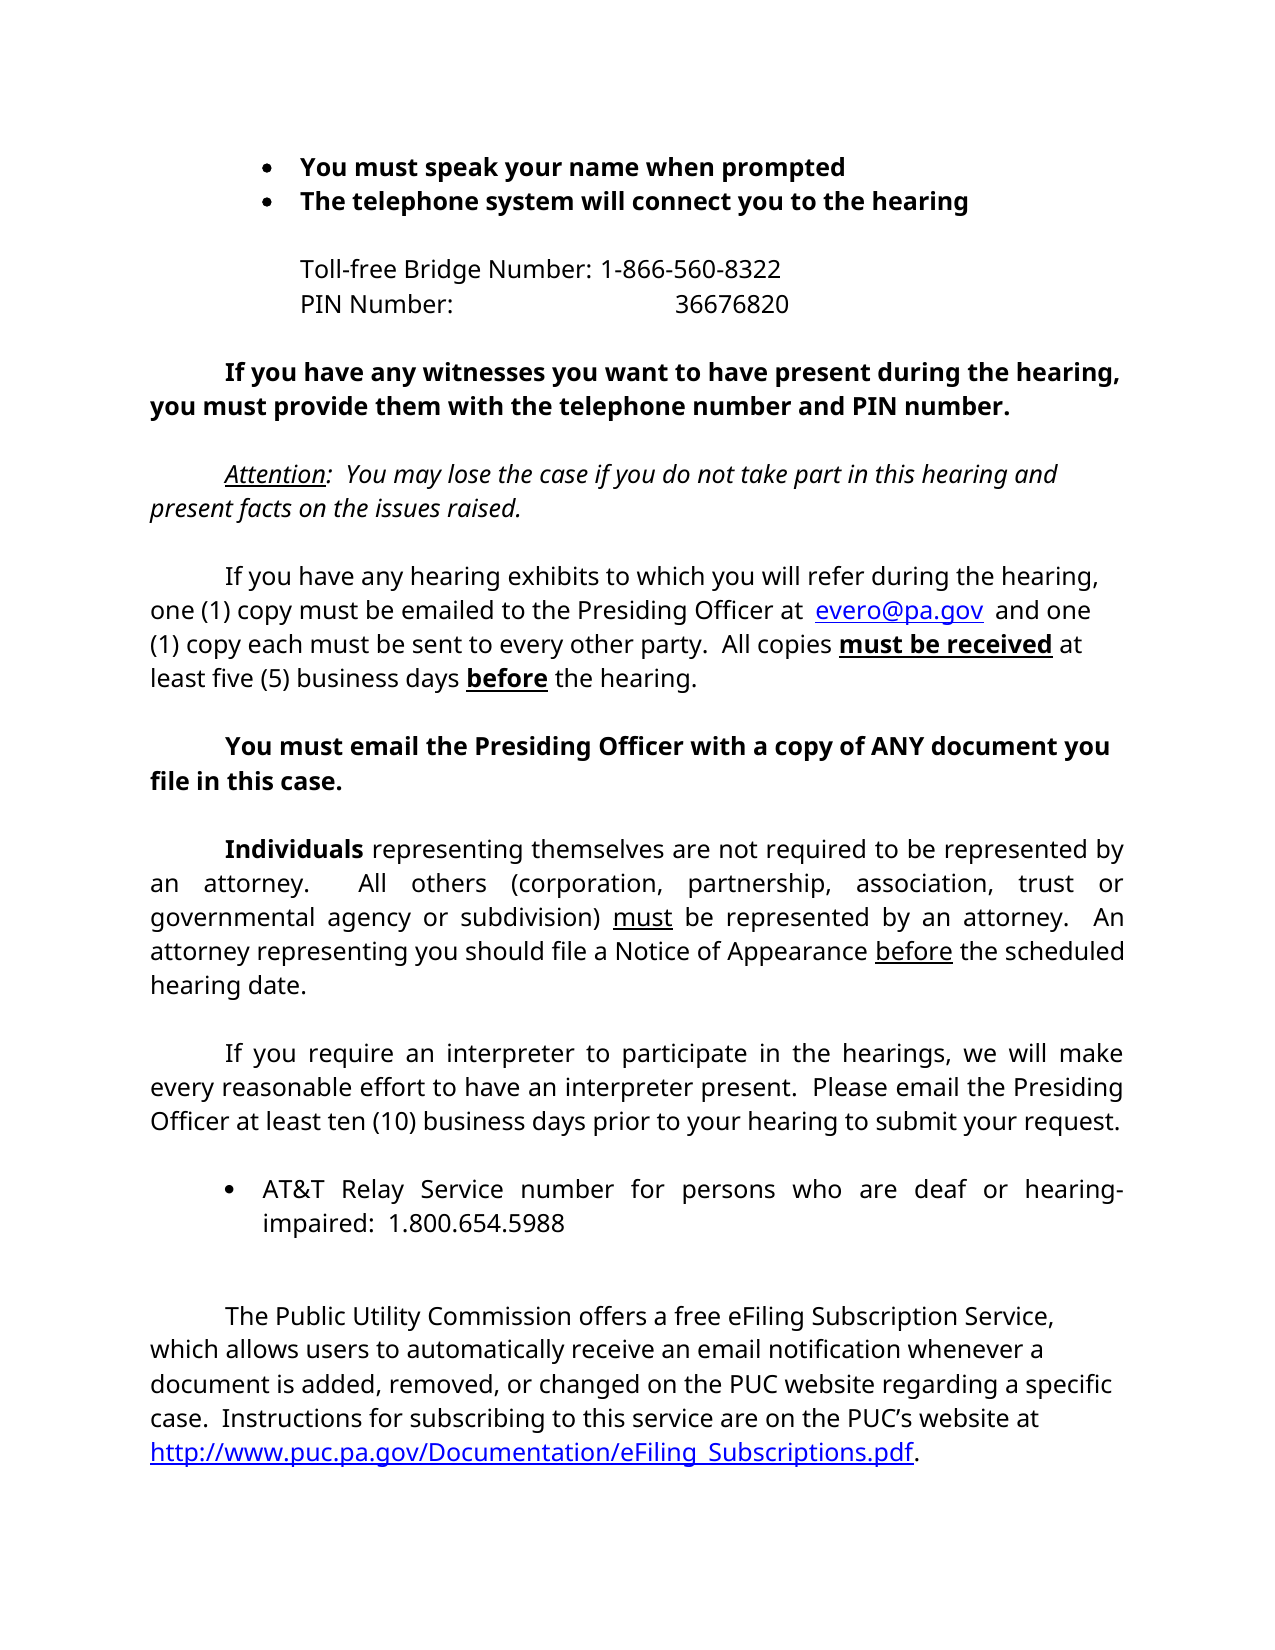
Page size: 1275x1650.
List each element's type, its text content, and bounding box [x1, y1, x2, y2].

text Toll-free Bridge Number: 1-866-560-8322 [150, 252, 1125, 286]
text Individuals representing themselves are not required to be represented by an attorney. All others (corporation, partnership, association, trust or governmental agency or subdivision) must be represented by an attorney. An attorney representing you should file a Notice of Appearance before the scheduled hearing date. [150, 831, 1125, 1002]
text You must email the Presiding Officer with a copy of ANY document you file in this case. [150, 729, 1125, 797]
text If you require an interpreter to participate in the hearings, we will make every reasonable effort to have an interpreter present. Please email the Presiding Officer at least ten (10) business days prior to your hearing to submit your request. [150, 1036, 1125, 1138]
list You must speak your name when prompted [262, 150, 1125, 184]
list AT&T Relay Service number for persons who are deaf or hearing-impaired: 1.800.654.5988 [225, 1172, 1125, 1240]
text If you have any witnesses you want to have present during the hearing, you must provide them with the telephone number and PIN number. [150, 354, 1125, 422]
text PIN Number: 36676820 [150, 286, 1125, 320]
text The Public Utility Commission offers a free eFiling Subscription Service, which allows users to automatically receive an email notification whenever a document is added, removed, or changed on the PUC website regarding a specific case. Instructions for subscribing to this service are on the PUC’s website at http://www.puc.pa.gov/Documentation/eFiling_Subscriptions.pdf. [150, 1298, 1125, 1468]
text If you have any hearing exhibits to which you will refer during the hearing, one (1) copy must be emailed to the Presiding Officer at evero@pa.gov and one (1) copy each must be sent to every other party. All copies must be received at least five (5) business days before the hearing. [150, 559, 1125, 695]
text Attention: You may lose the case if you do not take part in this hearing and present facts on the issues raised. [150, 457, 1125, 525]
list The telephone system will connect you to the hearing [262, 184, 1125, 218]
